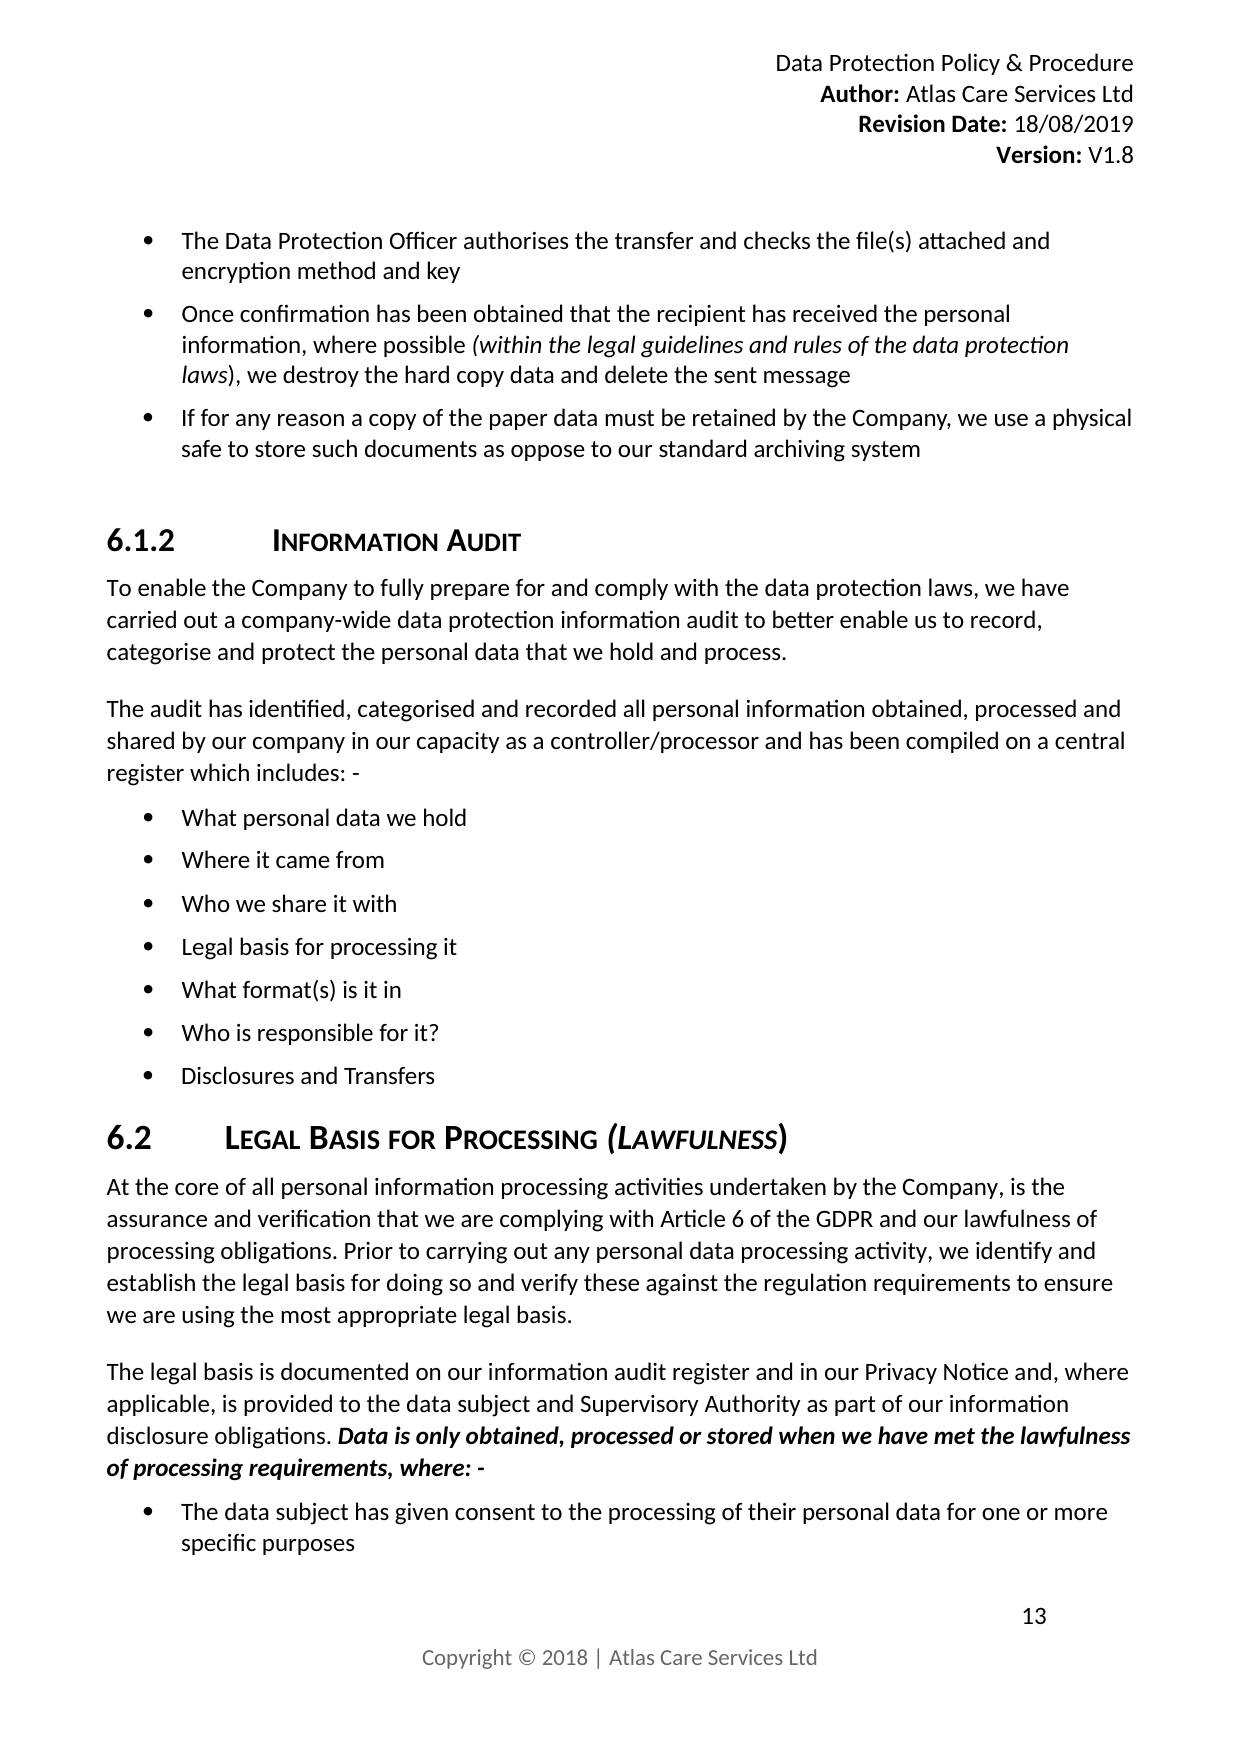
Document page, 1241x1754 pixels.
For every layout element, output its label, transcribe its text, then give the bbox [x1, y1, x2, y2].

list Disclosures and Transfers [143, 1060, 1134, 1090]
text The legal basis is documented on our information audit register and in our Privacy Notice and, where applicable, is provided to the data subject and Supervisory Authority as part of our information disclosure obligations. Data is only obtained, processed or stored when we have met the lawfulness of processing requirements, where: - [106, 1356, 1134, 1482]
list What format(s) is it in [144, 974, 1134, 1004]
list Who we share it with [144, 888, 1134, 918]
text The audit has identified, categorised and recorded all personal information obtained, processed and shared by our company in our capacity as a controller/processor and has been compiled on a central register which includes: - [106, 693, 1134, 788]
list Legal basis for processing it [144, 931, 1134, 961]
list The data subject has given consent to the processing of their personal data for one or more specific purposes [143, 1496, 1134, 1557]
list Who is responsible for it? [144, 1017, 1134, 1047]
list Where it came from [144, 845, 1134, 875]
subtitle Information Audit [106, 519, 1134, 560]
subtitle Legal Basis for Processing (Lawfulness) [106, 1115, 1134, 1158]
text To enable the Company to fully prepare for and comply with the data protection laws, we have carried out a company-wide data protection information audit to better enable us to record, categorise and protect the personal data that we hold and process. [106, 572, 1134, 667]
list Once confirmation has been obtained that the recipient has received the personal information, where possible (within the legal guidelines and rules of the data protection laws), we destroy the hard copy data and delete the sent message [144, 298, 1134, 390]
list The Data Protection Officer authorises the transfer and checks the file(s) attached and encryption method and key [144, 225, 1134, 286]
list What personal data we hold [144, 802, 1134, 832]
text At the core of all personal information processing activities undertaken by the Company, is the assurance and verification that we are complying with Article 6 of the GDPR and our lawfulness of processing obligations. Prior to carrying out any personal data processing activity, we identify and establish the legal basis for doing so and verify these against the regulation requirements to ensure we are using the most appropriate legal basis. [106, 1171, 1134, 1329]
list If for any reason a copy of the paper data must be retained by the Company, we use a physical safe to store such documents as oppose to our standard archiving system [143, 402, 1134, 463]
